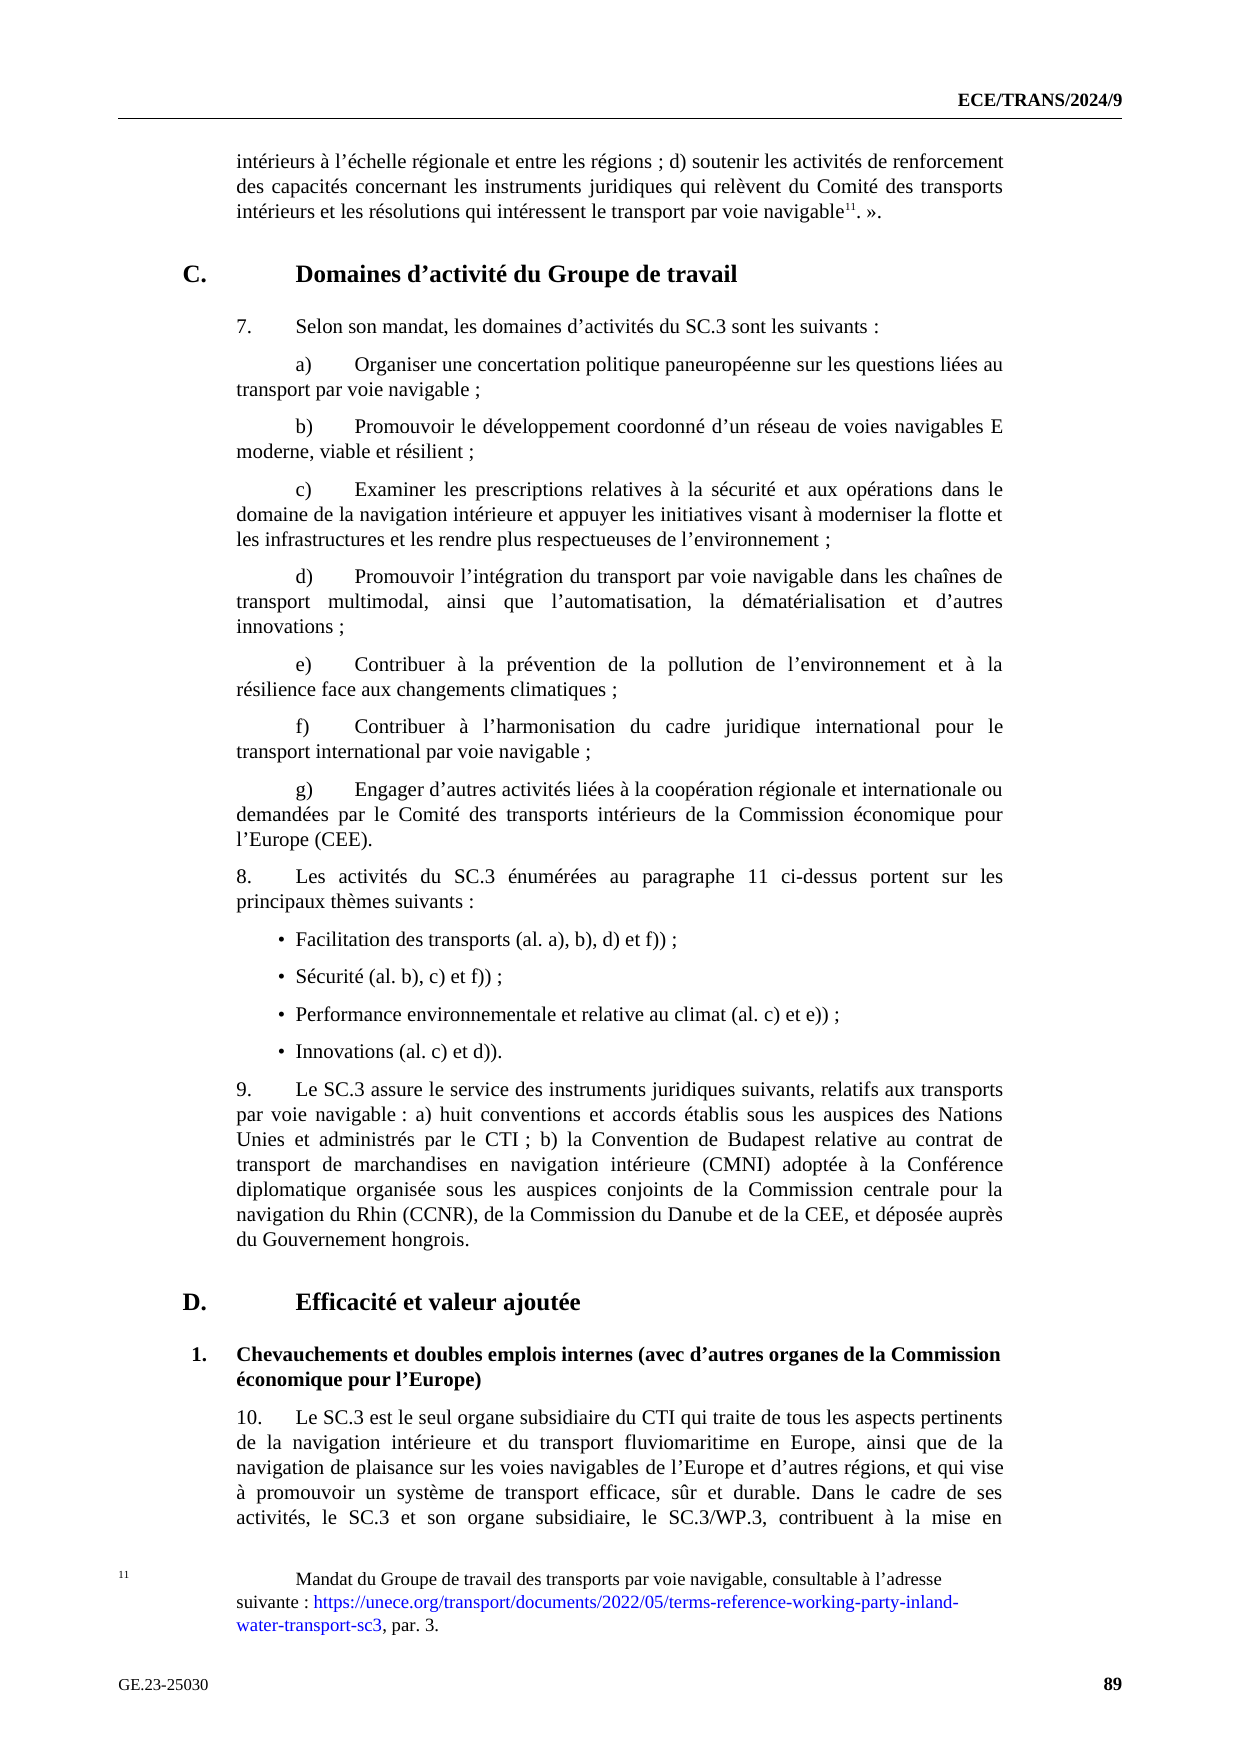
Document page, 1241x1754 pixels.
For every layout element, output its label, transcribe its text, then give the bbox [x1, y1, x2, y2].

text D. Efficacité et valeur ajoutée [118, 1288, 1004, 1316]
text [236, 148, 1004, 223]
text d) Promouvoir l’intégration du transport par voie navigable dans les chaînes de transport multimodal, ainsi que l’automatisation, la dématérialisation et d’autres innovations ; [236, 563, 1004, 638]
text 1. Chevauchements et doubles emplois internes (avec d’autres organes de la Commission économique pour l’Europe) [118, 1341, 1004, 1391]
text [236, 1404, 1004, 1529]
text 7. Selon son mandat, les domaines d’activités du SC.3 sont les suivants : [236, 313, 1004, 338]
text 8. Les activités du SC.3 énumérées au paragraphe 11 ci-dessus portent sur les principaux thèmes suivants : [236, 863, 1004, 913]
text Performance environnementale et relative au climat (al. c) et e)) ; [278, 1001, 1122, 1026]
text c) Examiner les prescriptions relatives à la sécurité et aux opérations dans le domaine de la navigation intérieure et appuyer les initiatives visant à moderniser la flotte et les infrastructures et les rendre plus respectueuses de l’environnement ; [236, 476, 1004, 551]
text Facilitation des transports (al. a), b), d) et f)) ; [278, 926, 1122, 951]
text g) Engager d’autres activités liées à la coopération régionale et internationale ou demandées par le Comité des transports intérieurs de la Commission économique pour l’Europe (CEE). [236, 776, 1004, 851]
text a) Organiser une concertation politique paneuropéenne sur les questions liées au transport par voie navigable ; [236, 351, 1004, 401]
text Sécurité (al. b), c) et f)) ; [278, 963, 1122, 988]
text f) Contribuer à l’harmonisation du cadre juridique international pour le transport international par voie navigable ; [236, 713, 1004, 763]
text C. Domaines d’activité du Groupe de travail [118, 260, 1004, 288]
text e) Contribuer à la prévention de la pollution de l’environnement et à la résilience face aux changements climatiques ; [236, 651, 1004, 701]
text Innovations (al. c) et d)). [278, 1038, 1122, 1063]
text b) Promouvoir le développement coordonné d’un réseau de voies navigables E moderne, viable et résilient ; [236, 413, 1004, 463]
text 9. Le SC.3 assure le service des instruments juridiques suivants, relatifs aux transports par voie navigable : a) huit conventions et accords établis sous les auspices des Nations Unies et administrés par le CTI ; b) la Convention de Budapest relative au contrat de transport de marchandises en navigation intérieure (CMNI) adoptée à la Conférence diplomatique organisée sous les auspices conjoints de la Commission centrale pour la navigation du Rhin (CCNR), de la Commission du Danube et de la CEE, et déposée auprès du Gouvernement hongrois. [236, 1076, 1004, 1251]
